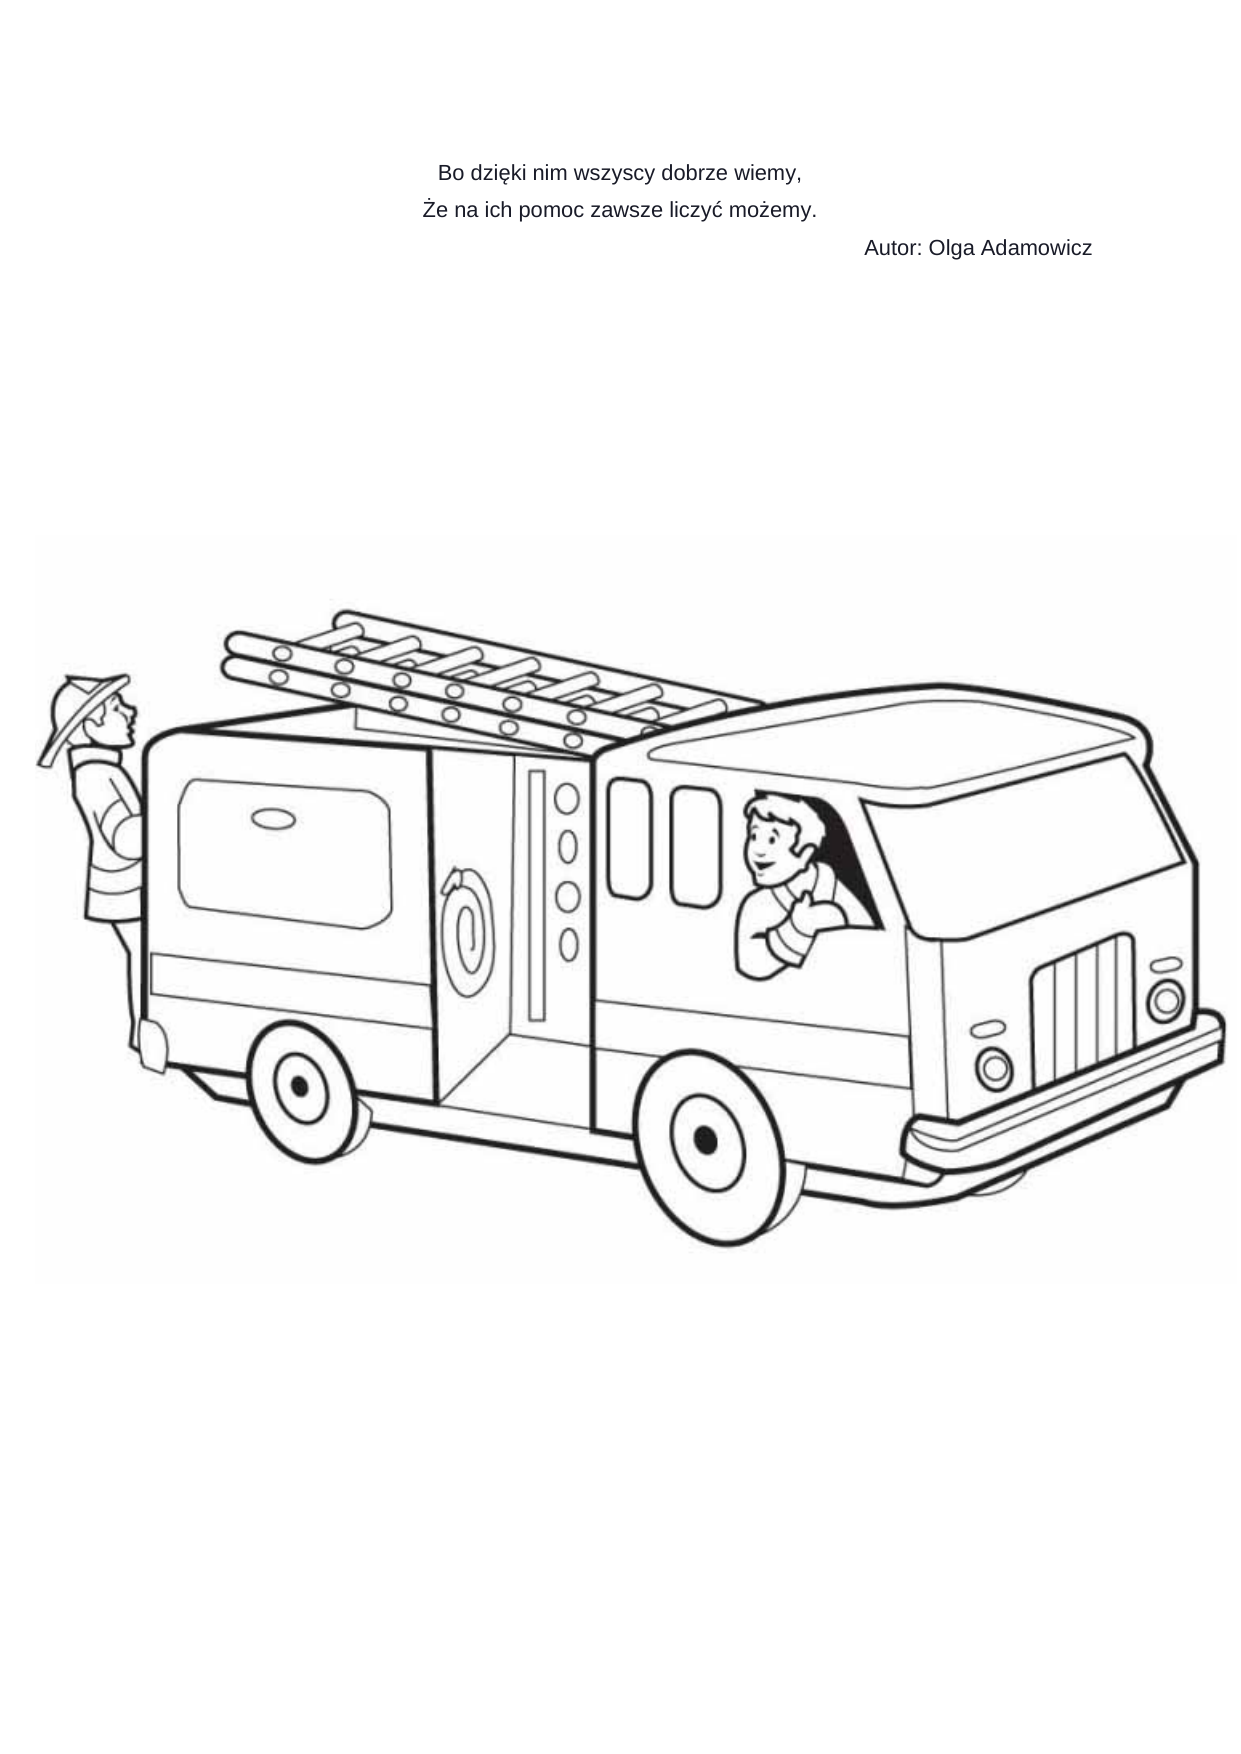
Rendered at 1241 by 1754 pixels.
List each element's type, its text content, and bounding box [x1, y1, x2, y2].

picture [35, 535, 1237, 1284]
text Autor: Olga Adamowicz [148, 223, 1093, 260]
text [148, 148, 1093, 223]
